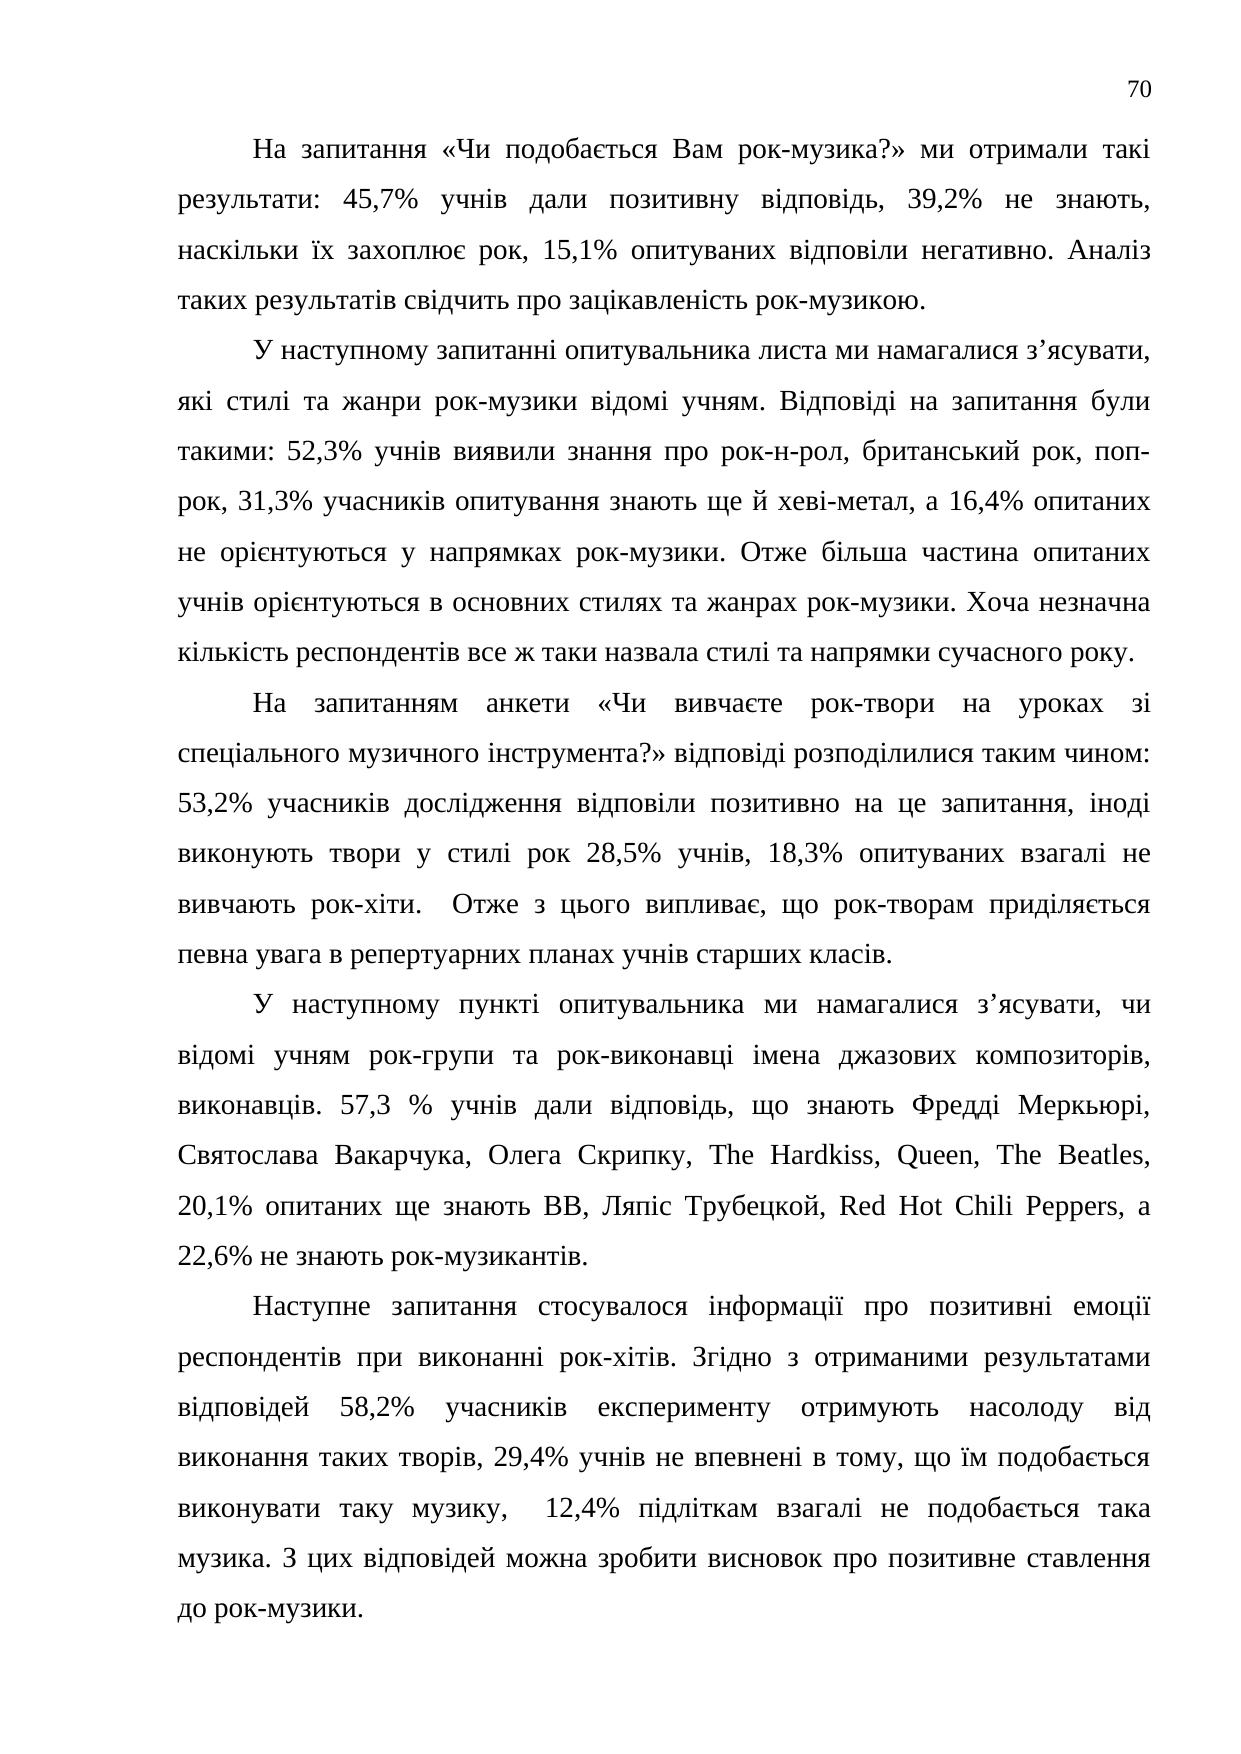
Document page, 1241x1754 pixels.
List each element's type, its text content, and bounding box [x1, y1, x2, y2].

text Наступне запитання стосувалося інформації про позитивні емоції респондентів при виконанні рок-хітів. Згідно з отриманими результатами відповідей 58,2% учасників експерименту отримують насолоду від виконання таких творів, 29,4% учнів не впевнені в тому, що їм подобається виконувати таку музику, 12,4% підліткам взагалі не подобається така музика. З цих відповідей можна зробити висновок про позитивне ставлення до рок-музики. [177, 1288, 1152, 1624]
text На запитанням анкети «Чи вивчаєте рок-твори на уроках зі спеціального музичного інструмента?» відповіді розподілилися таким чином: 53,2% учасників дослідження відповіли позитивно на це запитання, іноді виконують твори у стилі рок 28,5% учнів, 18,3% опитуваних взагалі не вивчають рок-хіти. Отже з цього випливає, що рок-творам приділяється певна увага в репертуарних планах учнів старших класів. [177, 685, 1152, 970]
text У наступному пункті опитувальника ми намагалися з’ясувати, чи відомі учням рок-групи та рок-виконавці імена джазових композиторів, виконавців. 57,3 % учнів дали відповідь, що знають Фредді Меркьюрі, Святослава Вакарчука, Олега Скрипку, The Hardkiss, Queen, The Beatles, 20,1% опитаних ще знають ВВ, Ляпіс Трубецкой, Red Hot Chili Peppers, а 22,6% не знають рок-музикантів. [177, 987, 1152, 1272]
text На запитання «Чи подобається Вам рок-музика?» ми отримали такі результати: 45,7% учнів дали позитивну відповідь, 39,2% не знають, наскільки їх захоплює рок, 15,1% опитуваних відповіли негативно. Аналіз таких результатів свідчить про зацікавленість рок-музикою. [177, 131, 1152, 316]
text У наступному запитанні опитувальника листа ми намагалися з’ясувати, які стилі та жанри рок-музики відомі учням. Відповіді на запитання були такими: 52,3% учнів виявили знання про рок-н-рол, британський рок, поп-рок, 31,3% учасників опитування знають ще й хеві-метал, а 16,4% опитаних не орієнтуються у напрямках рок-музики. Отже більша частина опитаних учнів орієнтуються в основних стилях та жанрах рок-музики. Хоча незначна кількість респондентів все ж таки назвала стилі та напрямки сучасного року. [177, 332, 1152, 668]
